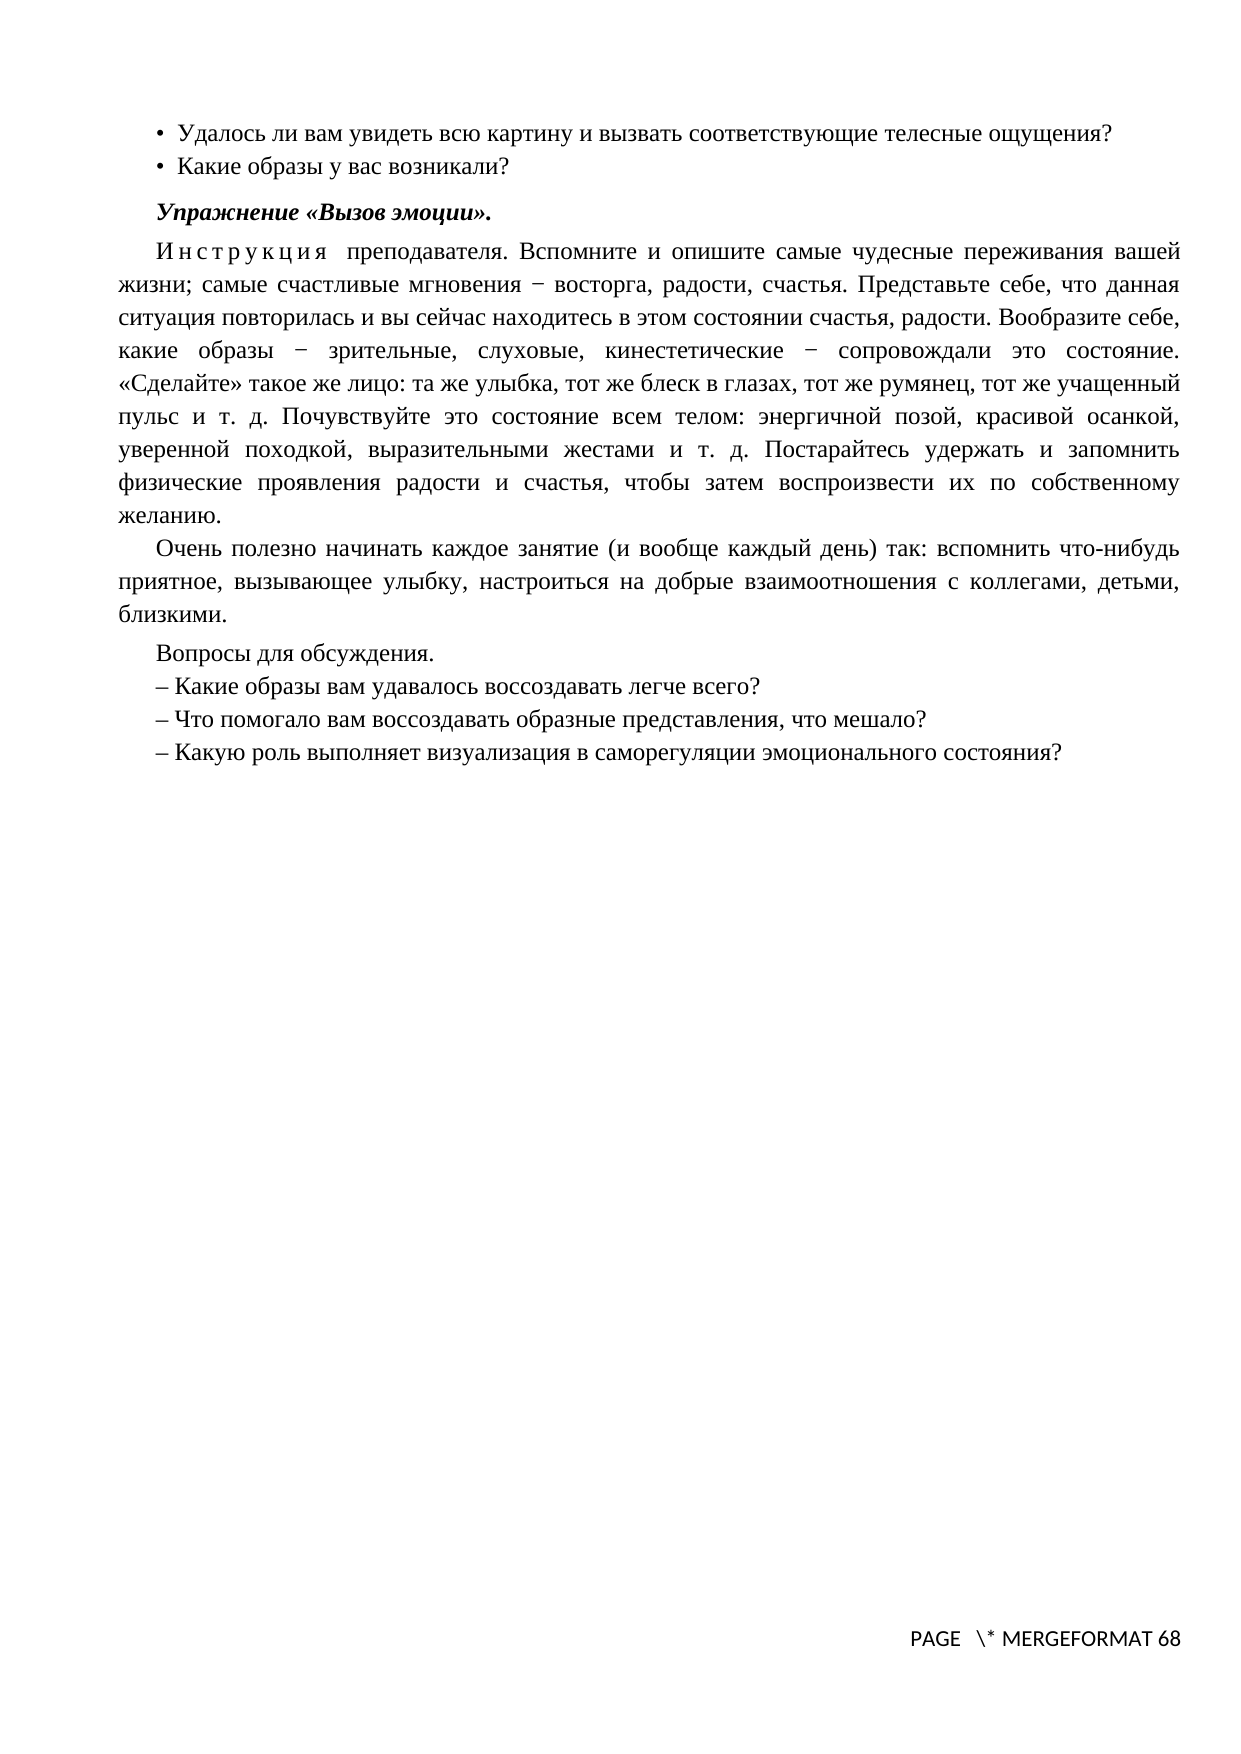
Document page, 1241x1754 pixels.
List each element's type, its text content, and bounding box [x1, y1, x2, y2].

text Упражнение «Вызов эмоции». [118, 197, 1181, 225]
text – Что помогало вам воссоздавать образные представления, что мешало? [118, 704, 1181, 733]
text – Какие образы вам удавалось воссоздавать легче всего? [118, 671, 1181, 700]
text Инструкция преподавателя. Вспомните и опишите самые чудесные переживания вашей жизни; самые счастливые мгновения − восторга, радости, счастья. Представьте себе, что данная ситуация повторилась и вы сейчас находитесь в этом состоянии счастья, радости. Вообразите себе, какие образы − зрительные, слуховые, кинестетические − сопровождали это состояние. «Сделайте» такое же лицо: та же улыбка, тот же блеск в глазах, тот же румянец, тот же учащенный пульс и т. д. Почувствуйте это состояние всем телом: энергичной позой, красивой осанкой, уверенной походкой, выразительными жестами и т. д. Постарайтесь удержать и запомнить физические проявления радости и счастья, чтобы затем воспроизвести их по собственному желанию. [118, 236, 1181, 529]
text • Какие образы у вас возникали? [118, 151, 1181, 180]
text Очень полезно начинать каждое занятие (и вообще каждый день) так: вспомнить что-нибудь приятное, вызывающее улыбку, настроиться на добрые взаимоотношения с коллегами, детьми, близкими. [118, 533, 1181, 628]
text Вопросы для обсуждения. [118, 638, 1181, 667]
text • Удалось ли вам увидеть всю картину и вызвать соответствующие телесные ощущения? [118, 118, 1181, 147]
text – Какую роль выполняет визуализация в саморегуляции эмоционального состояния? [118, 737, 1181, 766]
